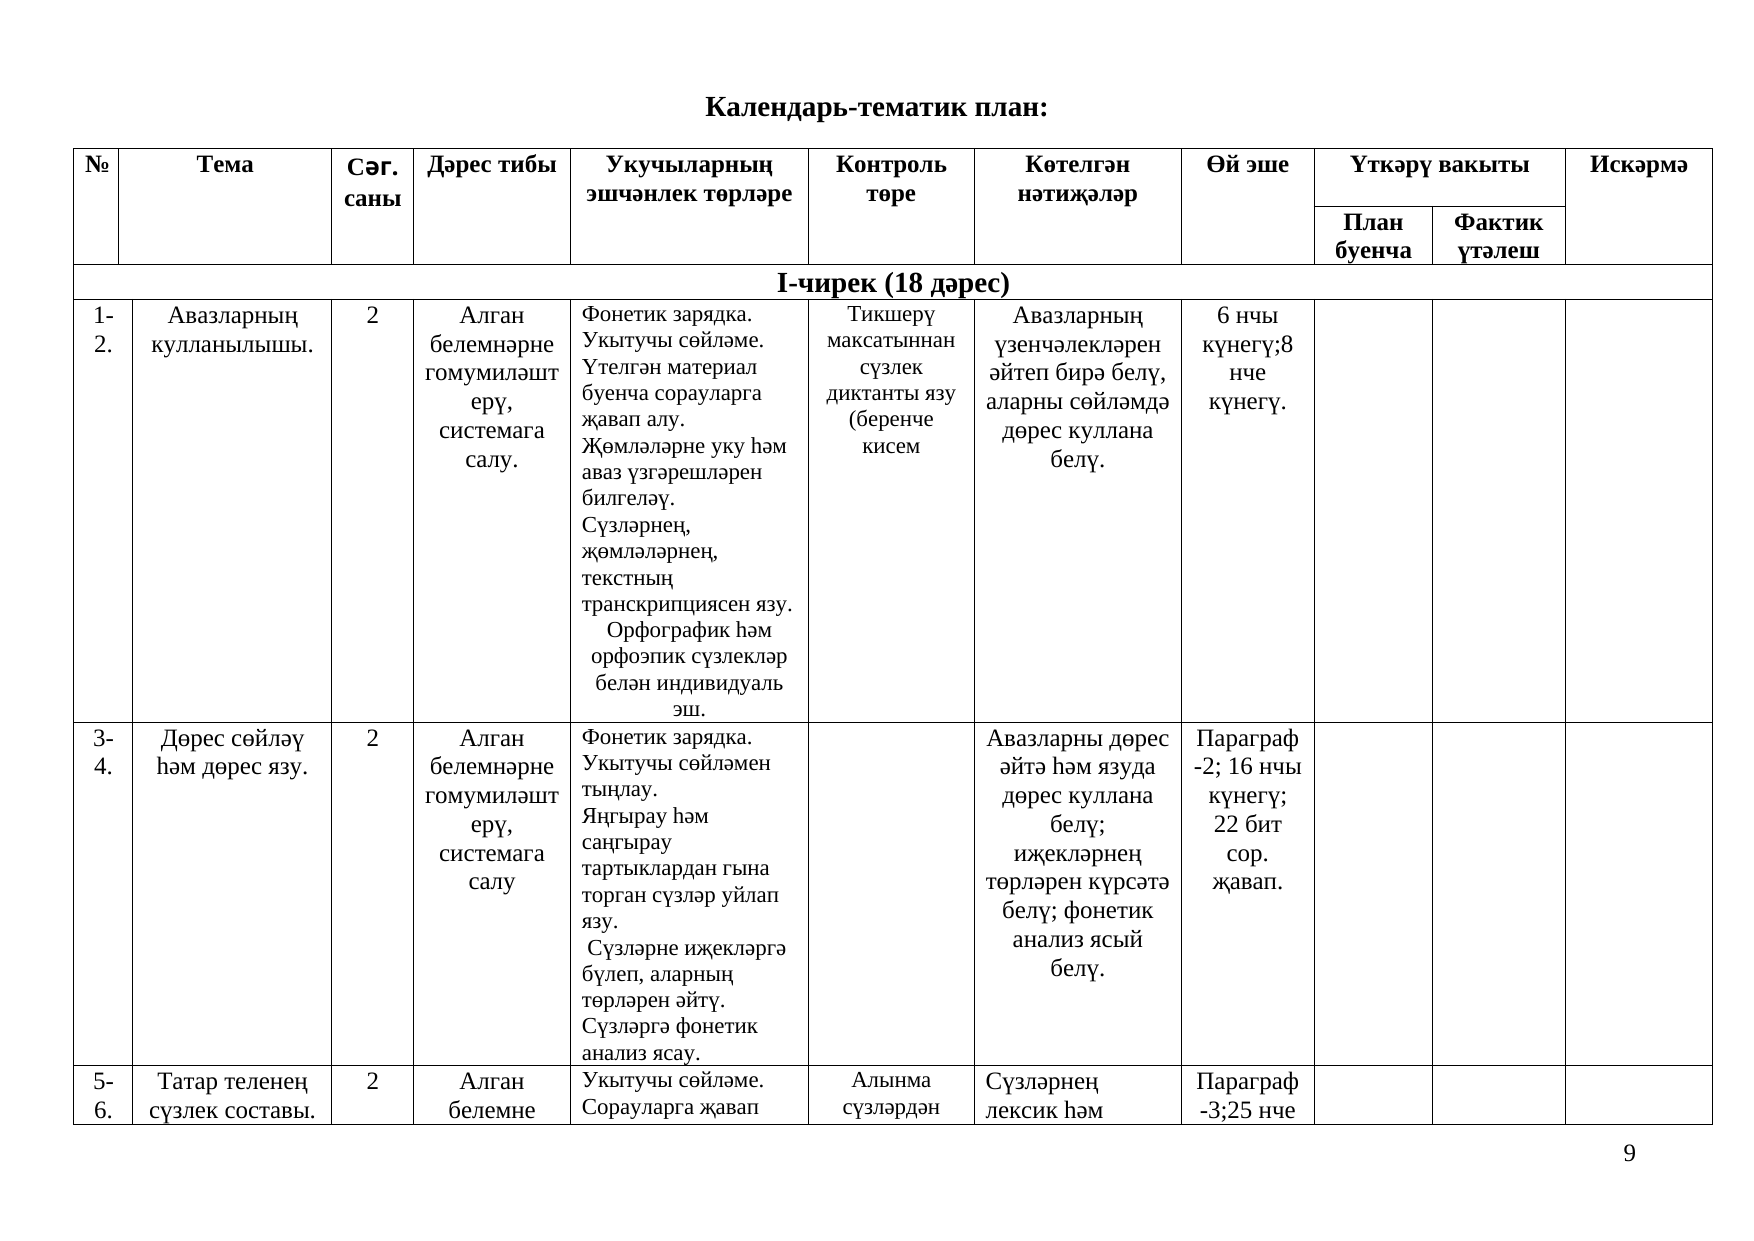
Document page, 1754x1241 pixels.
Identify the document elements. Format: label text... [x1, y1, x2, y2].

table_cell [809, 1066, 974, 1124]
table_cell Алган белемнәрне гомумиләштерү, системага салу [414, 723, 570, 1065]
table_cell Авазларны дөрес әйтә һәм язуда дөрес куллана белү; иҗекләрнең төрләрен күрсәтә белү; фонетик анализ ясый белү. [975, 723, 1181, 1065]
table_cell [1433, 723, 1565, 1065]
table_cell 2 [332, 300, 413, 722]
table_header Контроль төре [809, 149, 974, 264]
table_cell 6 нчы күнегү;8 нче күнегү. [1182, 300, 1314, 722]
table_cell Фонетик зарядка. Укытучы сөйләмен тыңлау. Яңгырау һәм саңгырау тартыклардан гына торган сүзләр уйлап язу. Сүзләрне иҗекләргә бүлеп, аларның төрләрен әйтү. Сүзләргә фонетик анализ ясау. [571, 723, 808, 1065]
table_cell [1315, 723, 1432, 1065]
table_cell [414, 1066, 570, 1124]
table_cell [571, 1066, 808, 1124]
table_cell 2 [332, 723, 413, 1065]
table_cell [975, 1066, 1181, 1124]
table_cell Авазларның кулланылышы. [133, 300, 331, 722]
table_cell 5-6. [74, 1066, 132, 1124]
table_cell [1566, 300, 1712, 722]
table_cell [133, 1066, 331, 1124]
table_cell Дөрес сөйләү һәм дөрес язу. [133, 723, 331, 1065]
table_cell I-чирек (18 дәрес) [74, 265, 1712, 299]
table_cell 1-2. [74, 300, 132, 722]
table_cell [1566, 1066, 1712, 1124]
table_cell Алган белемнәрне гомумиләштерү, системага салу. [414, 300, 570, 722]
table_cell Фонетик зарядка. Укытучы сөйләме. Үтелгән материал буенча сорауларга җавап алу. Җөмләләрне уку һәм аваз үзгәрешләрен билгеләү. Сүзләрнең, җөмләләрнең, текстның транскрипциясен язу. Орфографик һәм орфоэпик сүзлекләр белән индивидуаль эш. [571, 300, 808, 722]
table_cell [1315, 1066, 1432, 1124]
table_cell [809, 723, 974, 1065]
table_cell 2 [332, 1066, 413, 1124]
text Календарь-тематик план: [118, 89, 1636, 122]
table_cell [1566, 723, 1712, 1065]
table_cell Параграф-2; 16 нчы күнегү; 22 бит сор. җавап. [1182, 723, 1314, 1065]
table_header Дәрес тибы [414, 149, 570, 264]
table_cell [1315, 300, 1432, 722]
table_header Сәг. саны [332, 149, 413, 264]
table_header Укучыларның эшчәнлек төрләре [571, 149, 808, 264]
table_cell 3-4. [74, 723, 132, 1065]
table_header № [74, 149, 118, 264]
table_cell Фактик үтәлеш [1433, 207, 1565, 264]
table_cell Авазларның үзенчәлекләрен әйтеп бирә белү, аларны сөйләмдә дөрес куллана белү. [975, 300, 1181, 722]
table_header Тема [119, 149, 331, 264]
table_header Өй эше [1182, 149, 1314, 264]
table_cell [1433, 1066, 1565, 1124]
table_header Үткәрү вакыты [1315, 149, 1565, 206]
table_cell [1433, 300, 1565, 722]
table_cell План буенча [1315, 207, 1432, 264]
table_cell Тикшерү максатыннан сүзлек диктанты язу (беренче кисем [809, 300, 974, 722]
table_header Искәрмә [1566, 149, 1712, 264]
table_header Көтелгән нәтиҗәләр [975, 149, 1181, 264]
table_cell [1182, 1066, 1314, 1124]
